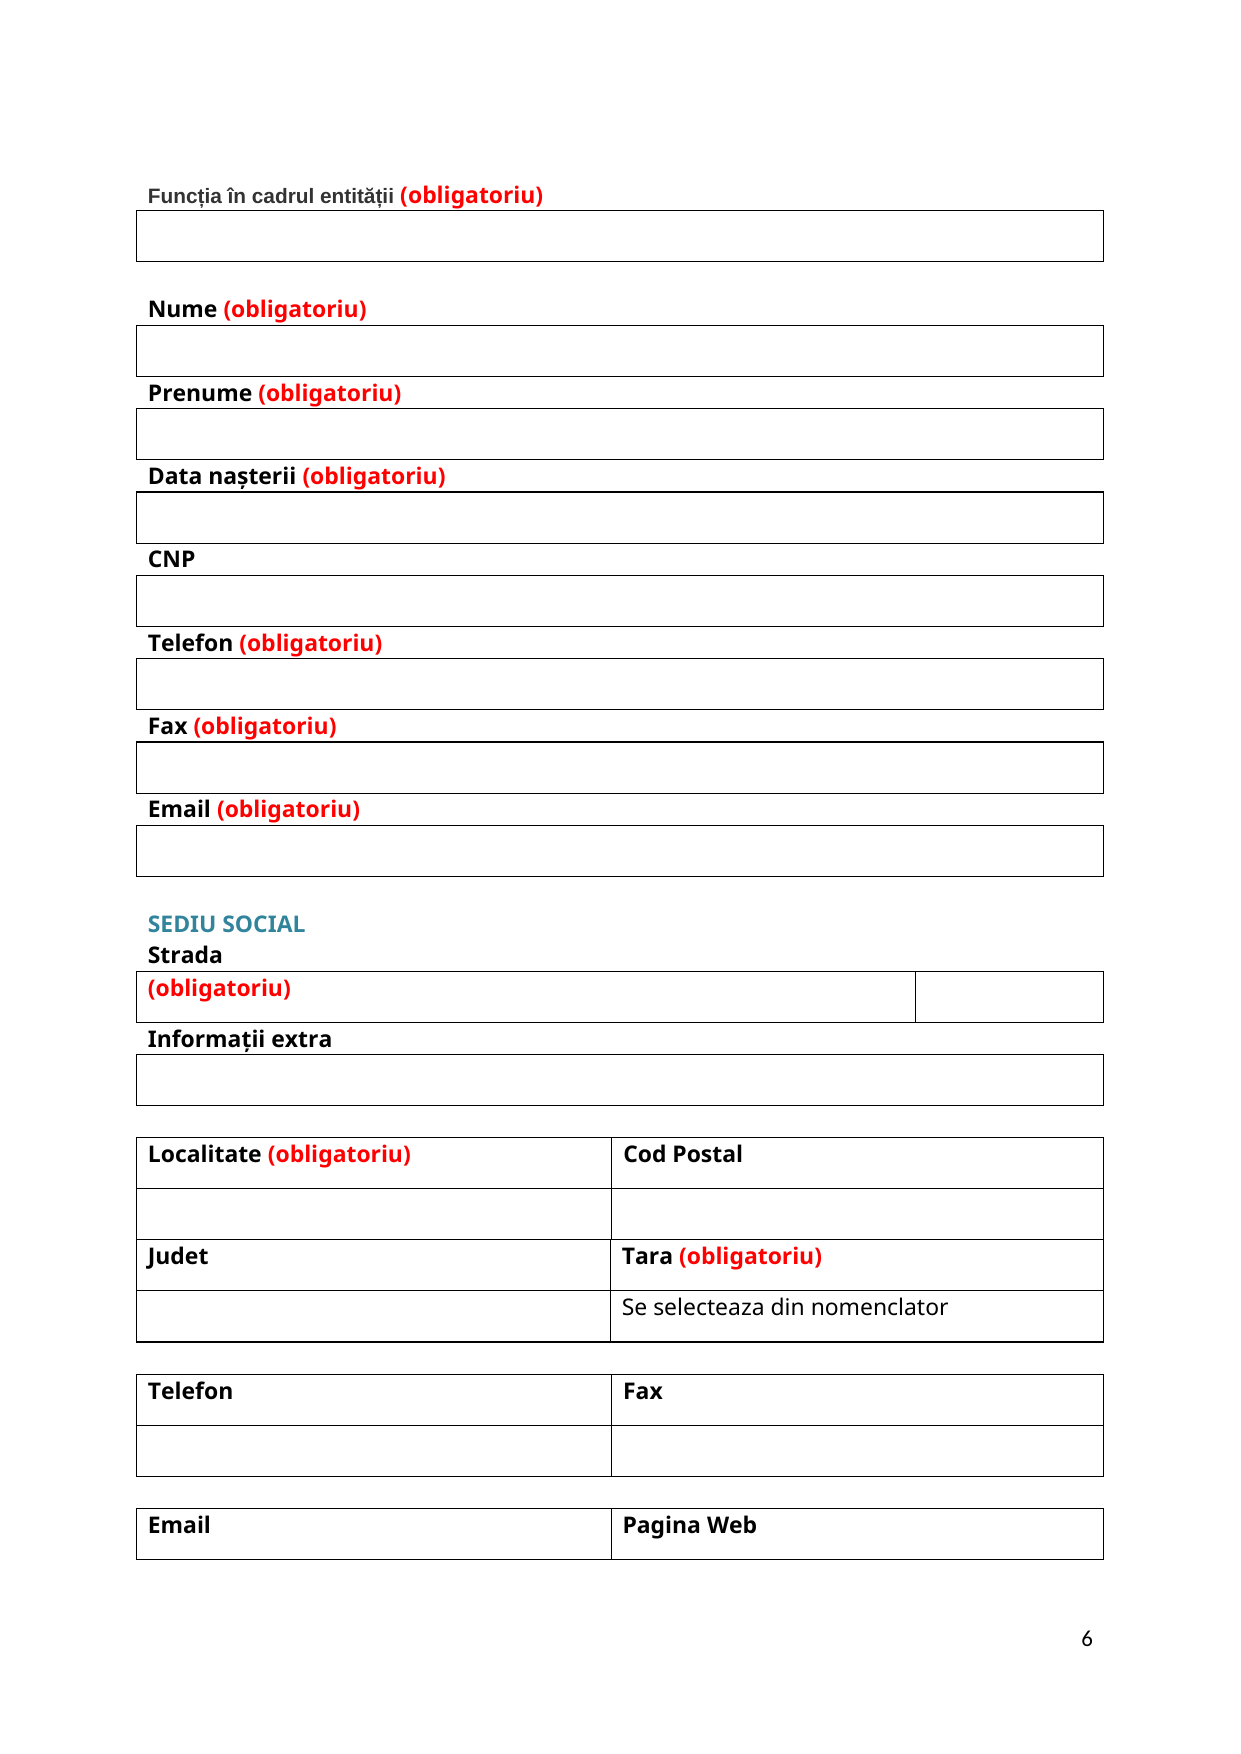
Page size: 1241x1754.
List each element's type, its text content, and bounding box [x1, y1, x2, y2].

table_header [137, 826, 1103, 876]
text Informații extra [148, 1023, 1093, 1054]
table_cell [137, 1189, 611, 1239]
table_cell Judet [137, 1240, 610, 1290]
table_cell [137, 1426, 611, 1476]
table_header Cod Postal [612, 1138, 1103, 1188]
table_header [137, 659, 1103, 709]
table_cell [612, 1189, 1103, 1239]
table_header [137, 409, 1103, 459]
table_header [137, 1055, 1103, 1105]
table_cell Se selecteaza din nomenclator [611, 1291, 1103, 1341]
table_cell [137, 1291, 610, 1341]
table_header Localitate (obligatoriu) [137, 1138, 611, 1188]
table_cell Tara (obligatoriu) [611, 1240, 1103, 1290]
table_header Pagina Web [612, 1509, 1103, 1559]
table_header [137, 743, 1103, 792]
text Nume (obligatoriu) [148, 293, 1093, 325]
table_header (obligatoriu) [137, 972, 915, 1022]
table_header Email [137, 1509, 611, 1559]
table_header [137, 576, 1103, 626]
text Fax (obligatoriu) [148, 710, 1093, 741]
table_header [137, 211, 1103, 261]
text Email (obligatoriu) [148, 794, 1093, 825]
text Data nașterii (obligatoriu) [148, 460, 1093, 491]
text CNP [148, 544, 1093, 575]
text Funcția în cadrul entității (obligatoriu) [148, 179, 1093, 210]
table_header [916, 972, 1103, 1022]
table_header [137, 326, 1103, 376]
table_header Telefon [137, 1375, 611, 1425]
table_header Fax [612, 1375, 1103, 1425]
text Prenume (obligatoriu) [148, 377, 1093, 408]
table_header [137, 493, 1103, 542]
text Strada [148, 939, 1093, 971]
table_cell [612, 1426, 1103, 1476]
text SEDIU SOCIAL [148, 908, 1093, 939]
text Telefon (obligatoriu) [148, 627, 1093, 658]
